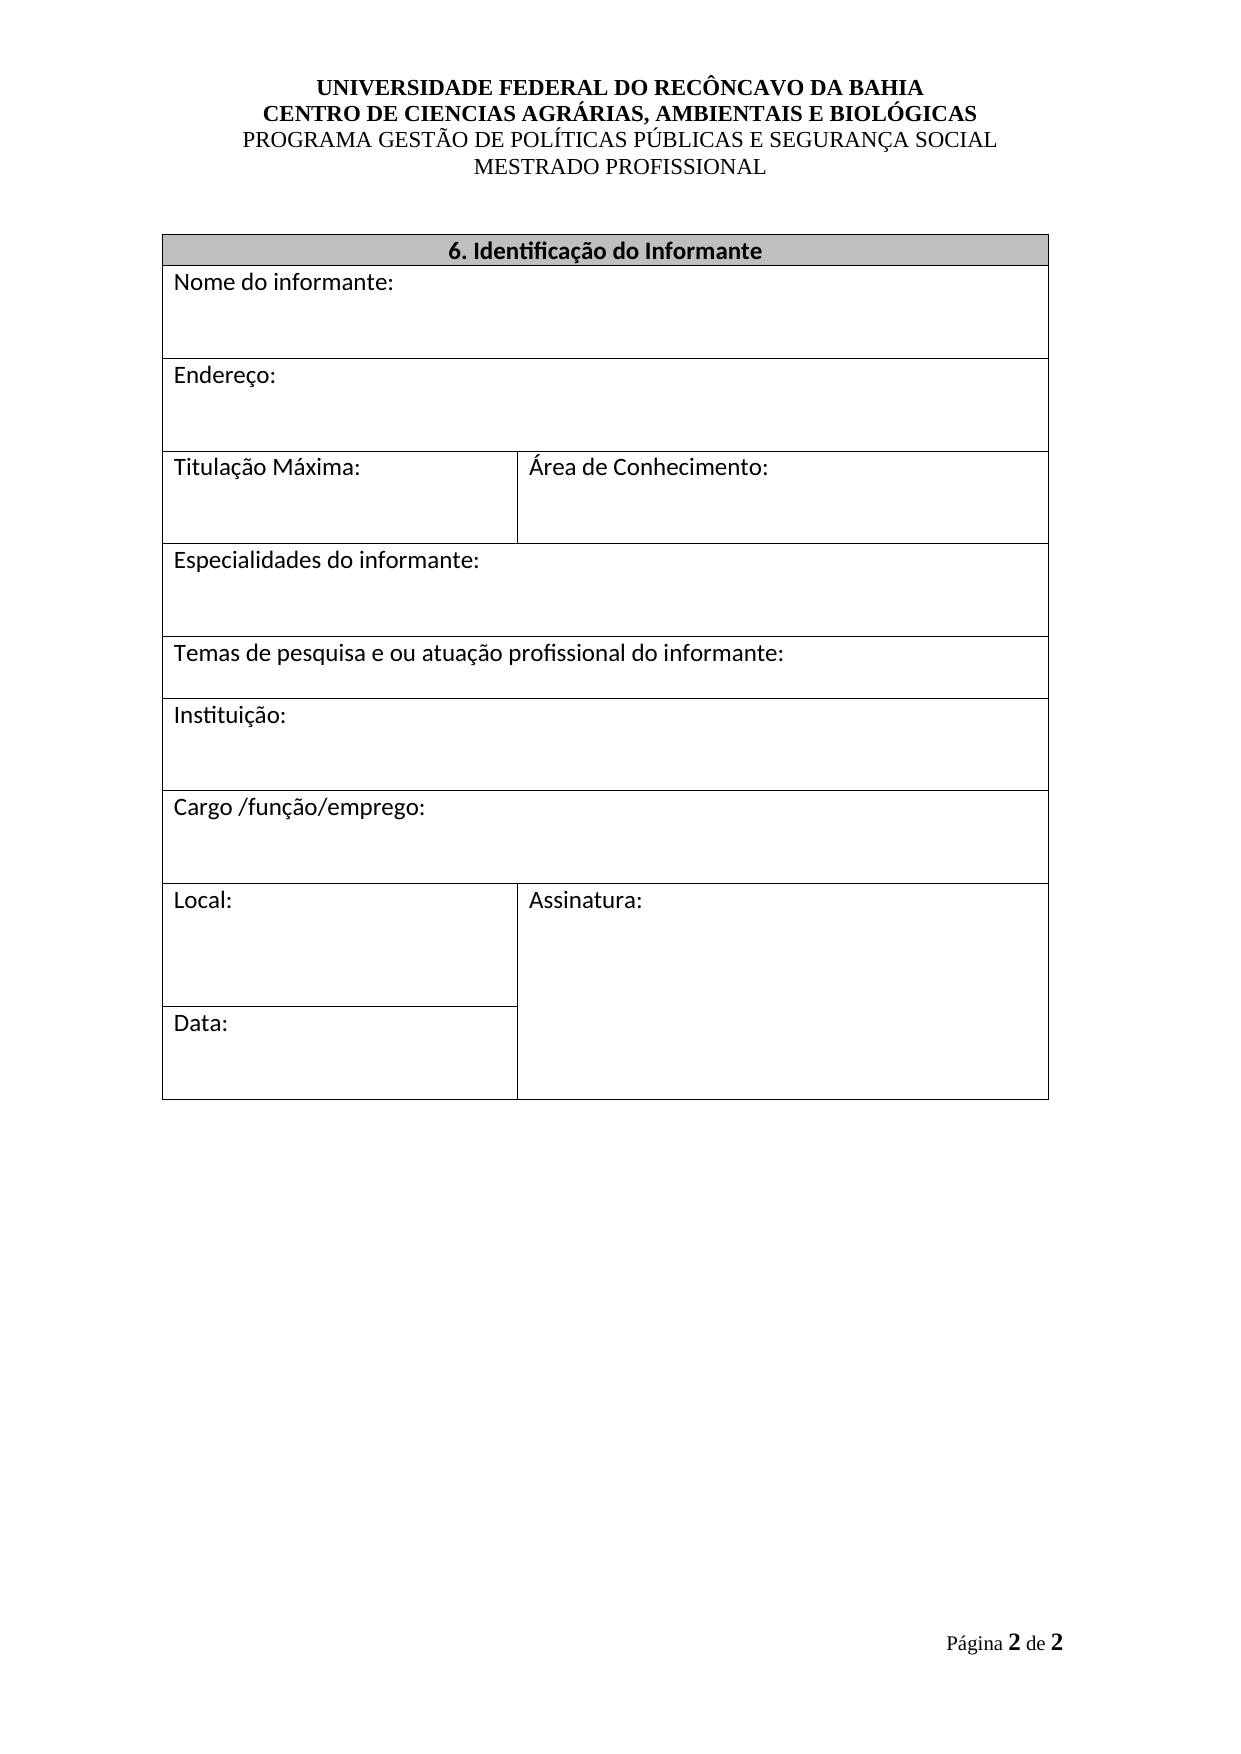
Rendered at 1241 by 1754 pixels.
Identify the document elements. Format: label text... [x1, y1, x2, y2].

table_cell Temas de pesquisa e ou atuação profissional do informante: [163, 637, 1048, 698]
table_cell Data: [163, 1007, 517, 1099]
table_cell Nome do informante: [163, 266, 1048, 358]
table_cell Endereço: [163, 359, 1048, 451]
table_cell Titulação Máxima: [163, 452, 517, 543]
table_cell Cargo /função/emprego: [163, 791, 1048, 883]
table_cell Especialidades do informante: [163, 544, 1048, 636]
table_cell Assinatura: [518, 884, 1048, 1099]
table_cell Área de Conhecimento: [518, 452, 1048, 543]
table_header 6. Identificação do Informante [163, 235, 1048, 265]
table_cell Instituição: [163, 699, 1048, 790]
table_cell Local: [163, 884, 517, 1006]
